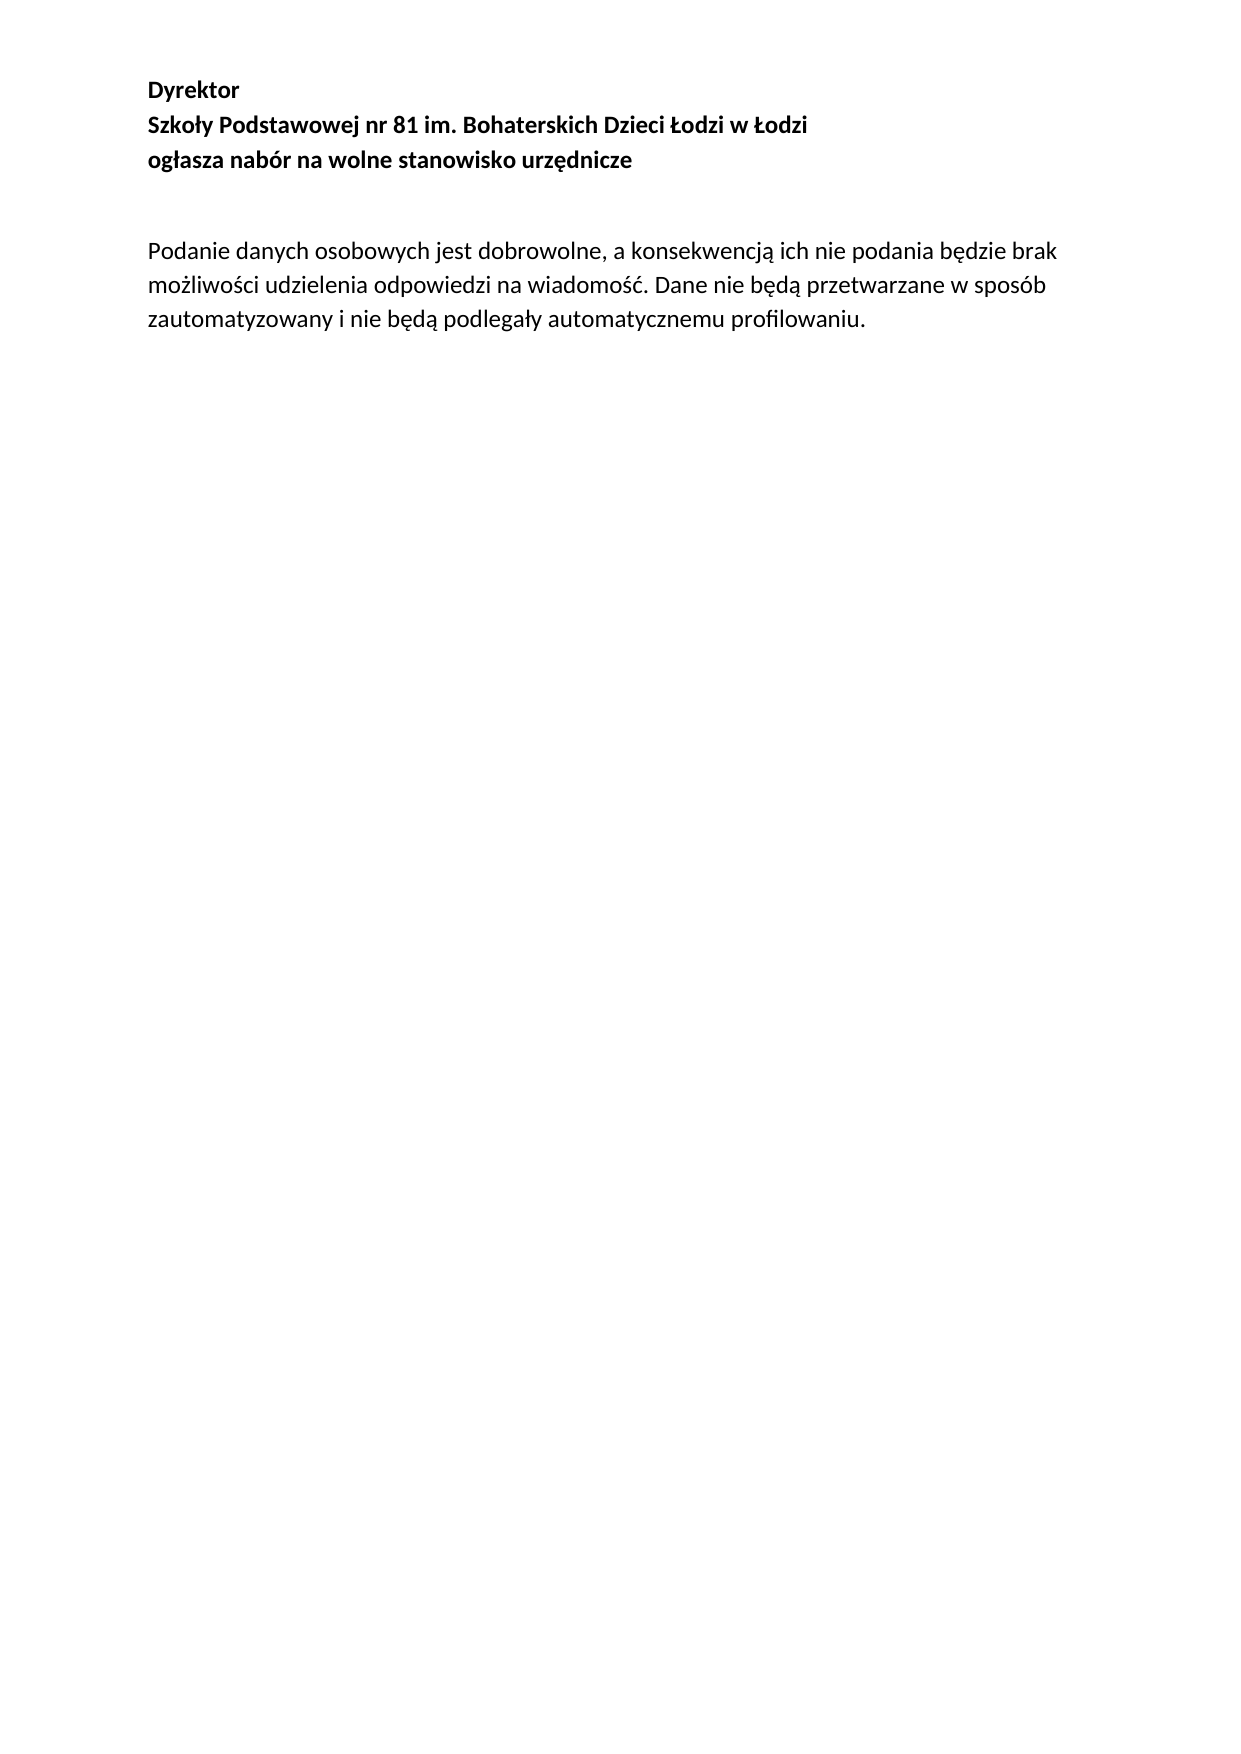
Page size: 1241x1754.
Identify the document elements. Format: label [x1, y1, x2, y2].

text [147, 235, 1071, 334]
